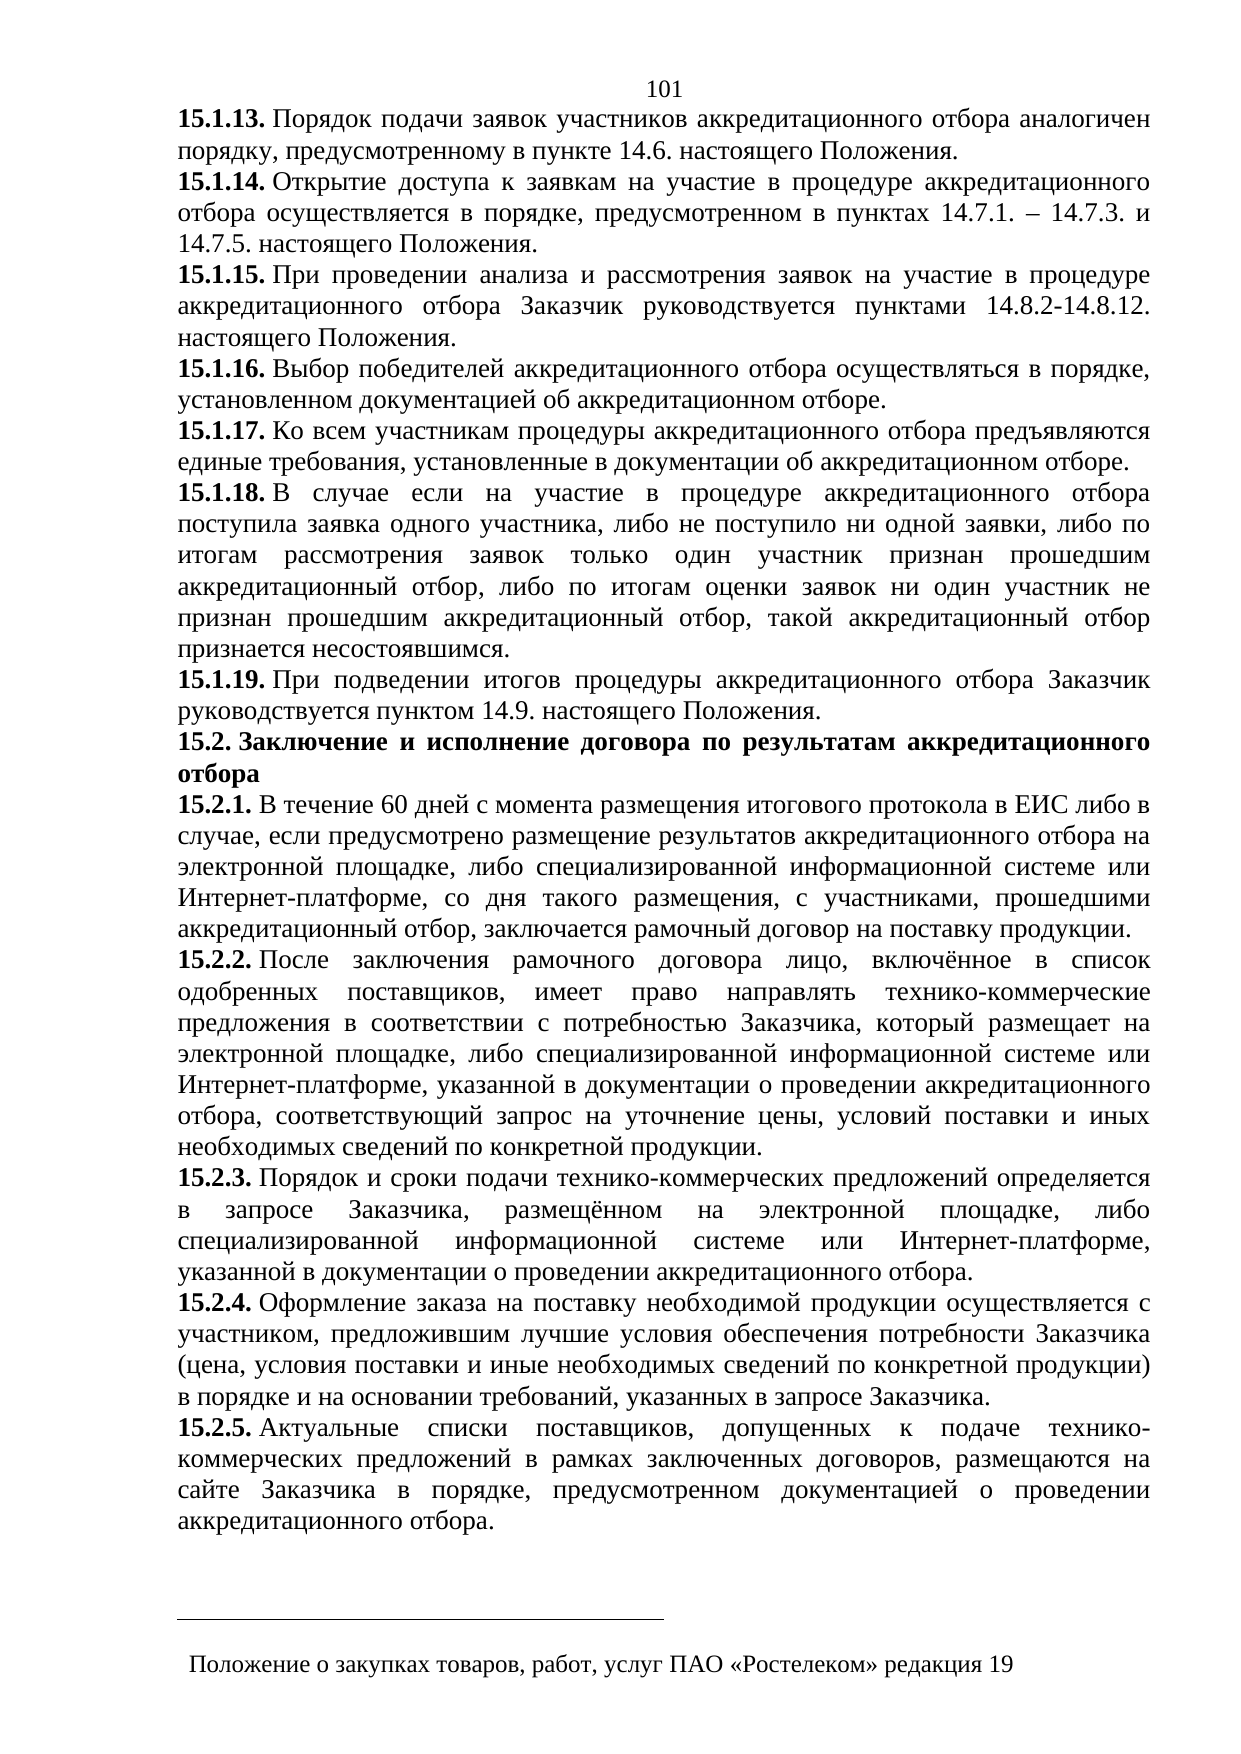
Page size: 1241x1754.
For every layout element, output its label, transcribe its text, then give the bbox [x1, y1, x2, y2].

list Ко всем участникам процедуры аккредитационного отбора предъявляются единые требования, установленные в документации об аккредитационном отборе. [177, 414, 1152, 476]
list В случае если на участие в процедуре аккредитационного отбора поступила заявка одного участника, либо не поступило ни одной заявки, либо по итогам рассмотрения заявок только один участник признан прошедшим аккредитационный отбор, либо по итогам оценки заявок ни один участник не признан прошедшим аккредитационный отбор, такой аккредитационный отбор признается несостоявшимся. [177, 476, 1152, 663]
list Открытие доступа к заявкам на участие в процедуре аккредитационного отбора осуществляется в порядке, предусмотренном в пунктах 14.7.1. – 14.7.3. и 14.7.5. настоящего Положения. [177, 165, 1152, 258]
list После заключения рамочного договора лицо, включённое в список одобренных поставщиков, имеет право направлять технико-коммерческие предложения в соответствии с потребностью Заказчика, который размещает на электронной площадке, либо специализированной информационной системе или Интернет-платформе, указанной в документации о проведении аккредитационного отбора, соответствующий запрос на уточнение цены, условий поставки и иных необходимых сведений по конкретной продукции. [177, 943, 1152, 1162]
list Выбор победителей аккредитационного отбора осуществляться в порядке, установленном документацией об аккредитационном отборе. [177, 352, 1152, 414]
list В течение 60 дней с момента размещения итогового протокола в ЕИС либо в случае, если предусмотрено размещение результатов аккредитационного отбора на электронной площадке, либо специализированной информационной системе или Интернет-платформе, со дня такого размещения, с участниками, прошедшими аккредитационный отбор, заключается рамочный договор на поставку продукции. [177, 788, 1152, 943]
list Порядок подачи заявок участников аккредитационного отбора аналогичен порядку, предусмотренному в пункте 14.6. настоящего Положения. [177, 103, 1152, 165]
list При проведении анализа и рассмотрения заявок на участие в процедуре аккредитационного отбора Заказчик руководствуется пунктами 14.8.2-14.8.12. настоящего Положения. [177, 258, 1152, 352]
list Порядок и сроки подачи технико-коммерческих предложений определяется в запросе Заказчика, размещённом на электронной площадке, либо специализированной информационной системе или Интернет-платформе, указанной в документации о проведении аккредитационного отбора. [177, 1162, 1152, 1286]
list Оформление заказа на поставку необходимой продукции осуществляется с участником, предложившим лучшие условия обеспечения потребности Заказчика (цена, условия поставки и иные необходимых сведений по конкретной продукции) в порядке и на основании требований, указанных в запросе Заказчика. [177, 1286, 1152, 1411]
list Заключение и исполнение договора по результатам аккредитационного отбора [177, 726, 1152, 788]
list При подведении итогов процедуры аккредитационного отбора Заказчик руководствуется пунктом 14.9. настоящего Положения. [177, 663, 1152, 726]
list Актуальные списки поставщиков, допущенных к подаче технико-коммерческих предложений в рамках заключенных договоров, размещаются на сайте Заказчика в порядке, предусмотренном документацией о проведении аккредитационного отбора. [177, 1411, 1152, 1535]
